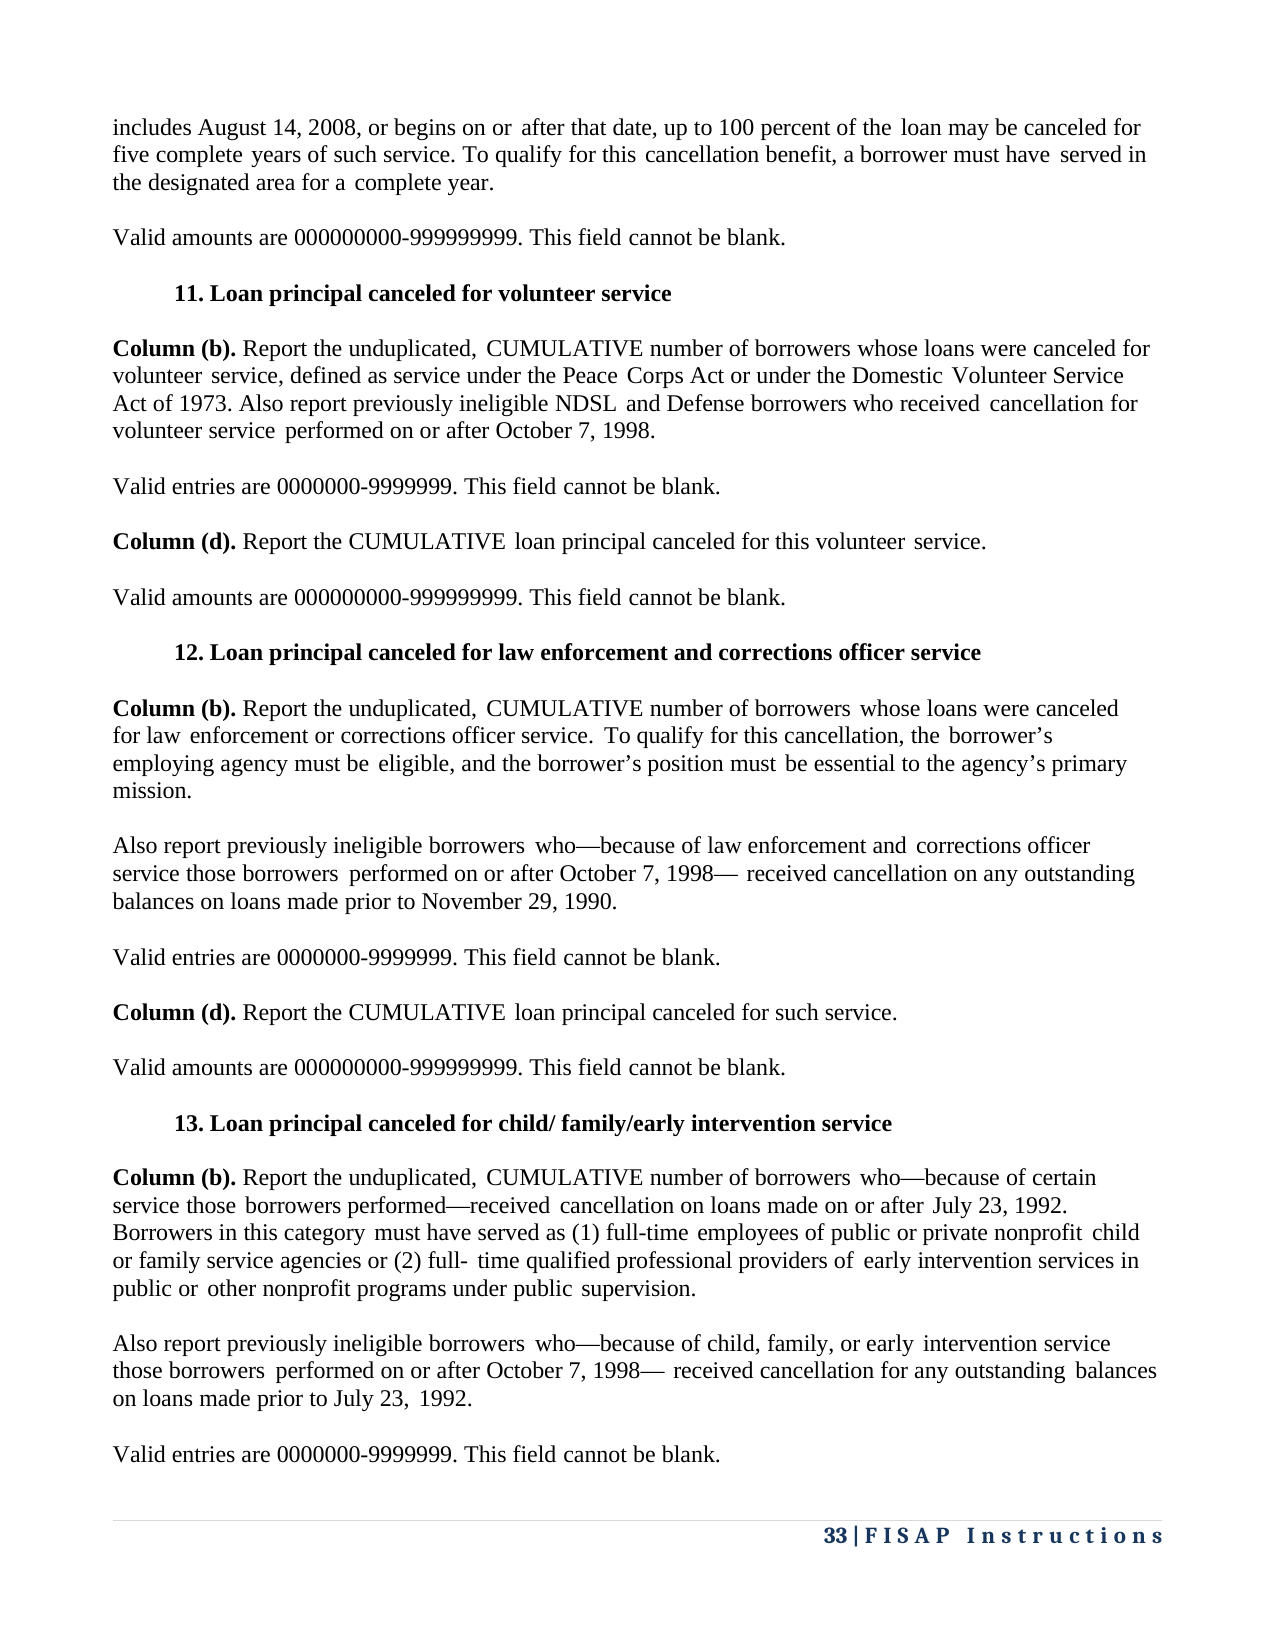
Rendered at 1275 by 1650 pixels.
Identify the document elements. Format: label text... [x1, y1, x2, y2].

text Column (d). Report the CUMULATIVE loan principal canceled for such service. [112, 998, 1138, 1025]
text Column (b). Report the unduplicated, CUMULATIVE number of borrowers whose loans were canceled for law enforcement or corrections officer service. To qualify for this cancellation, the borrower’s employing agency must be eligible, and the borrower’s position must be essential to the agency’s primary mission. [112, 693, 1138, 804]
subtitle 11. Loan principal canceled for volunteer service [174, 279, 1162, 307]
text Valid amounts are 000000000-999999999. This field cannot be blank. [112, 223, 1162, 251]
text Valid entries are 0000000-9999999. This field cannot be blank. [112, 472, 1162, 499]
subtitle 12. Loan principal canceled for law enforcement and corrections officer service [174, 638, 1162, 666]
text Valid amounts are 000000000-999999999. This field cannot be blank. [112, 583, 1162, 610]
text Valid entries are 0000000-9999999. This field cannot be blank. [112, 942, 1162, 970]
text Also report previously ineligible borrowers who—because of law enforcement and corrections officer service those borrowers performed on or after October 7, 1998— received cancellation on any outstanding balances on loans made prior to November 29, 1990. [112, 831, 1146, 914]
subtitle 13. Loan principal canceled for child/ family/early intervention service [174, 1109, 1162, 1136]
text Valid amounts are 000000000-999999999. This field cannot be blank. [112, 1053, 1162, 1080]
text Column (b). Report the unduplicated, CUMULATIVE number of borrowers whose loans were canceled for volunteer service, defined as service under the Peace Corps Act or under the Domestic Volunteer Service Act of 1973. Also report previously ineligible NDSL and Defense borrowers who received cancellation for volunteer service performed on or after October 7, 1998. [112, 334, 1162, 444]
text Also report previously ineligible borrowers who—because of child, family, or early intervention service those borrowers performed on or after October 7, 1998— received cancellation for any outstanding balances on loans made prior to July 23, 1992. [112, 1329, 1161, 1412]
text Column (d). Report the CUMULATIVE loan principal canceled for this volunteer service. [112, 527, 1123, 555]
text Column (b). Report the unduplicated, CUMULATIVE number of borrowers who—because of certain service those borrowers performed—received cancellation on loans made on or after July 23, 1992. Borrowers in this category must have served as (1) full-time employees of public or private nonprofit child or family service agencies or (2) full- time qualified professional providers of early intervention services in public or other nonprofit programs under public supervision. [112, 1163, 1159, 1301]
text Valid entries are 0000000-9999999. This field cannot be blank. [112, 1440, 1162, 1467]
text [112, 112, 1162, 195]
